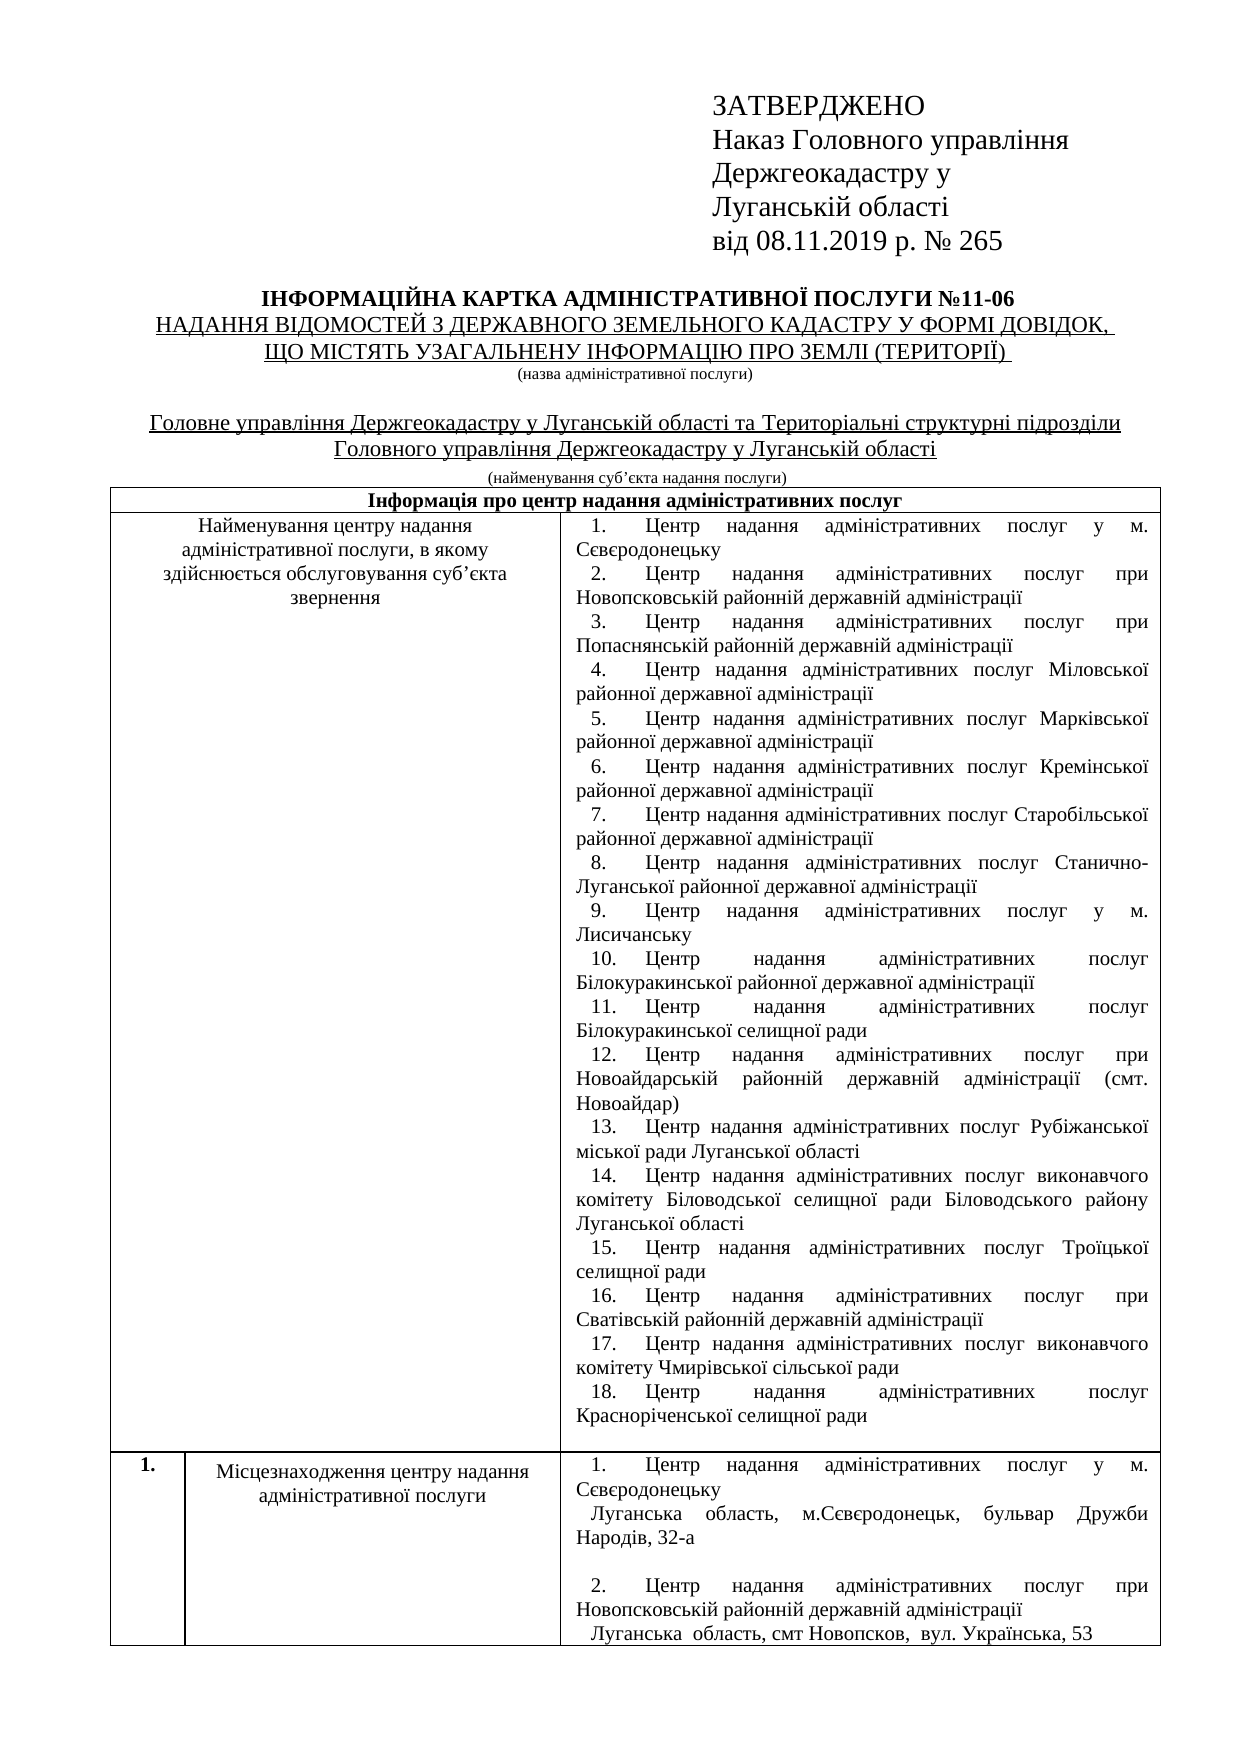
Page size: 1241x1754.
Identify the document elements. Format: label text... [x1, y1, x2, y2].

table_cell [561, 1453, 1160, 1645]
table_cell Центр надання адміністративних послуг у м. Сєвєродонецьку Центр надання адміністративних послуг при Новопсковській районній державній адміністрації Центр надання адміністративних послуг при Попаснянській районній державній адміністрації Центр надання адміністративних послуг Міловської районної державної адміністрації Центр надання адміністративних послуг Марківської районної державної адміністрації Центр надання адміністративних послуг Кремінської районної державної адміністрації Центр надання адміністративних послуг Старобільської районної державної адміністрації Центр надання адміністративних послуг Станично-Луганської районної державної адміністрації Центр надання адміністративних послуг у м. Лисичанську Центр надання адміністративних послуг Білокуракинської районної державної адміністрації Центр надання адміністративних послуг Білокуракинської селищної ради Центр надання адміністративних послуг при Новоайдарській районній державній адміністрації (смт. Новоайдар) Центр надання адміністративних послуг Рубіжанської міської ради Луганської області Центр надання адміністративних послуг виконавчого комітету Біловодської селищної ради Біловодського району Луганської області Центр надання адміністративних послуг Троїцької селищної ради Центр надання адміністративних послуг при Сватівській районній державній адміністрації Центр надання адміністративних послуг виконавчого комітету Чмирівської сільської ради Центр надання адміністративних послуг Красноріченської селищної ради [561, 513, 1160, 1451]
table_header ЗАТВЕРДЖЕНО Наказ Головного управління Держгеокадастру у Луганській області від 08.11.2019 р. № 265 ІНФОРМАЦІЙНА КАРТКА АДМІНІСТРАТИВНОЇ ПОСЛУГИ №11-06 [110, 89, 1160, 311]
table_cell 1. [111, 1453, 184, 1645]
table_cell (назва адміністративної послуги) Головне управління Держгеокадастру у Луганській області та Територіальні структурні підрозділи Головного управління Держгеокадастру у Луганській області (найменування суб’єкта надання послуги) [110, 364, 1160, 487]
table_cell НАДАННЯ ВІДОМОСТЕЙ З ДЕРЖАВНОГО ЗЕМЕЛЬНОГО КАДАСТРУ У ФОРМІ ДОВІДОК, ЩО МІСТЯТЬ УЗАГАЛЬНЕНУ ІНФОРМАЦІЮ ПРО ЗЕМЛІ (ТЕРИТОРІЇ) [110, 311, 1160, 364]
table_cell Найменування центру надання адміністративної послуги, в якому здійснюється обслуговування суб’єкта звернення [111, 513, 560, 1451]
table_cell Інформація про центр надання адміністративних послуг [111, 488, 1160, 512]
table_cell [186, 1453, 560, 1645]
